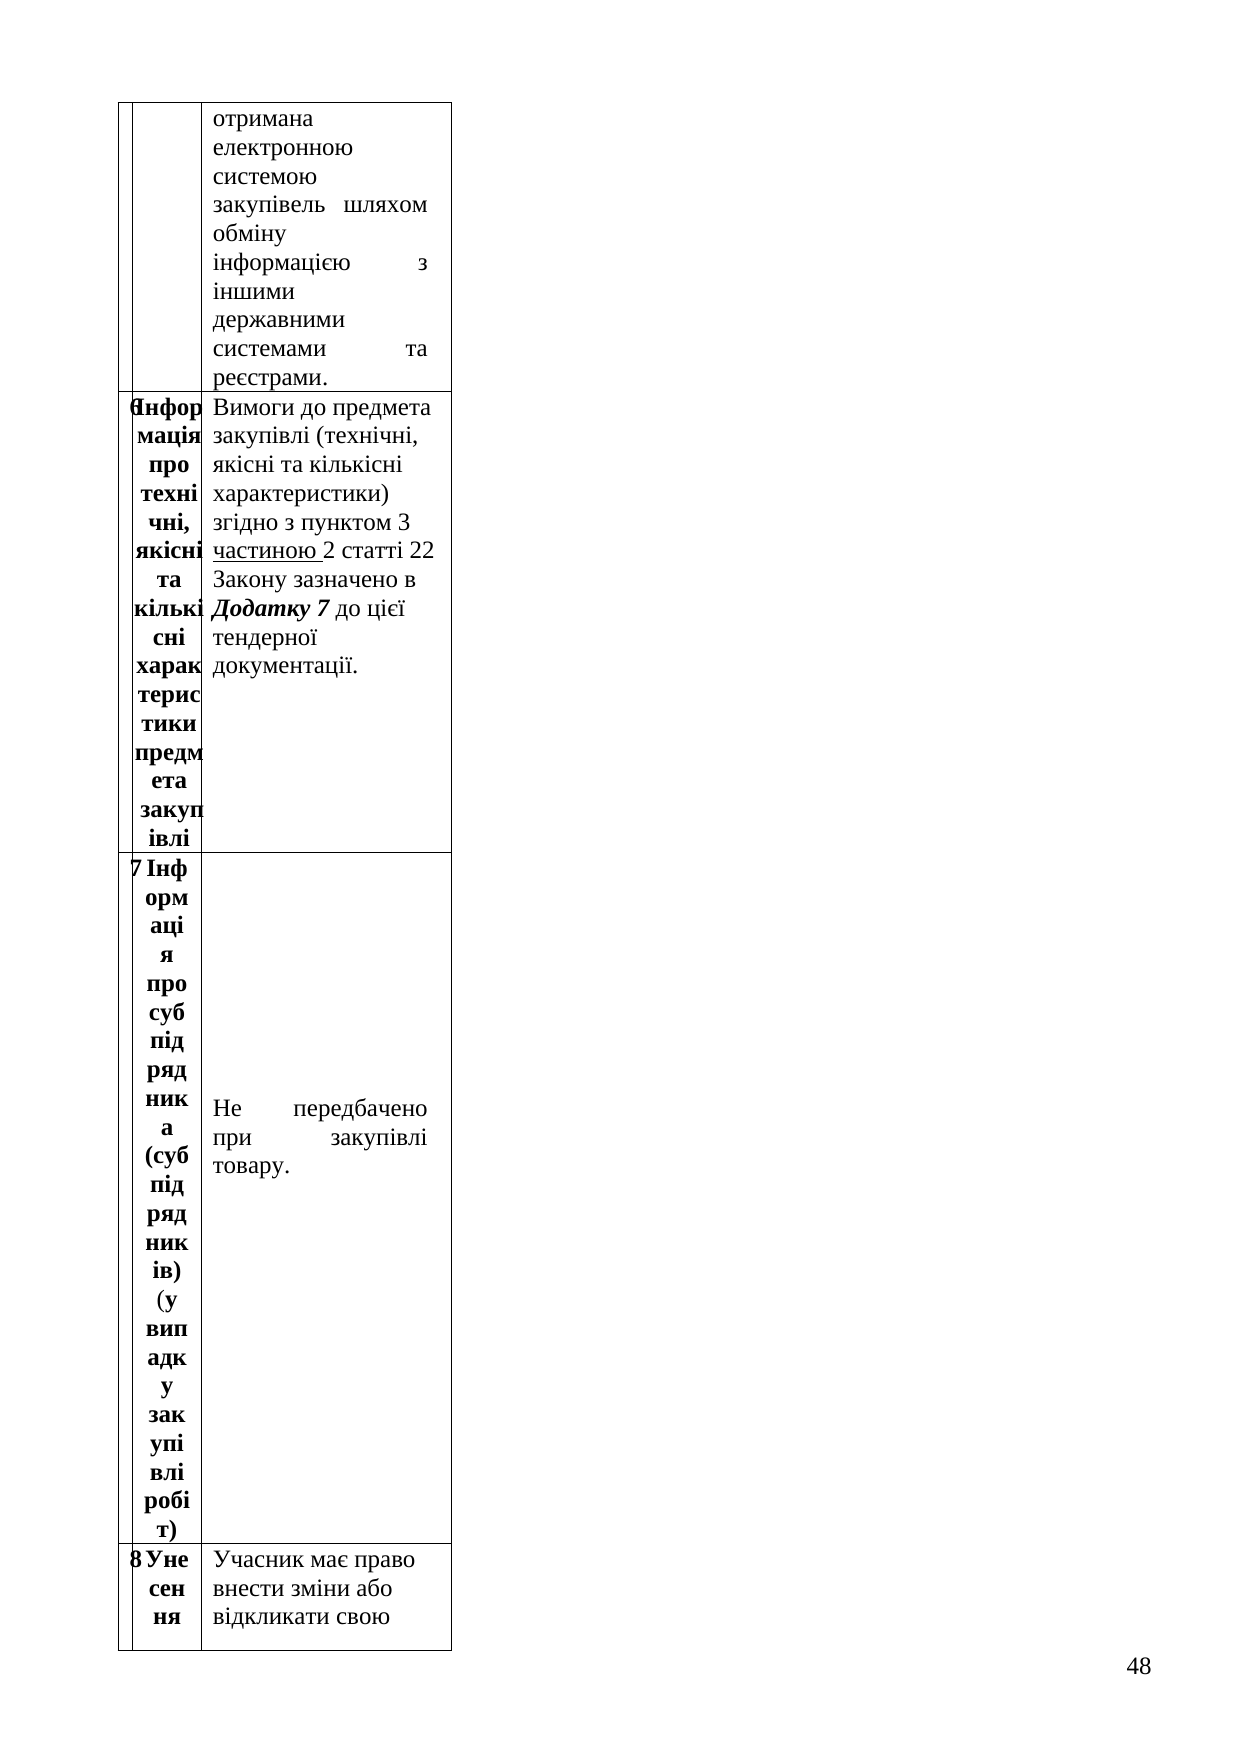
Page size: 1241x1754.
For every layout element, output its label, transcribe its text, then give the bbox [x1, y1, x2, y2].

table_cell Інформація про технічні, якісні та кількісні характеристики предмета закупівлі [133, 392, 201, 852]
table_cell 7. [119, 853, 132, 1543]
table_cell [202, 1544, 451, 1650]
table_cell 6. [119, 392, 132, 852]
table_cell Не передбачено при закупівлі товару. [202, 853, 451, 1543]
table_cell 5 [119, 103, 132, 391]
table_cell Інформація про субпідрядника (субпідрядників) (у випадку закупівлі робіт) [133, 853, 201, 1543]
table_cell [133, 103, 201, 391]
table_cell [133, 1544, 201, 1650]
table_cell 8 [119, 1544, 132, 1650]
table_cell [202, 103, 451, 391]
table_cell Вимоги до предмета закупівлі (технічні, якісні та кількісні характеристики) згідно з пунктом 3 частиною 2 статті 22 Закону зазначено в Додатку 7 до цієї тендерної документації. [202, 392, 451, 852]
